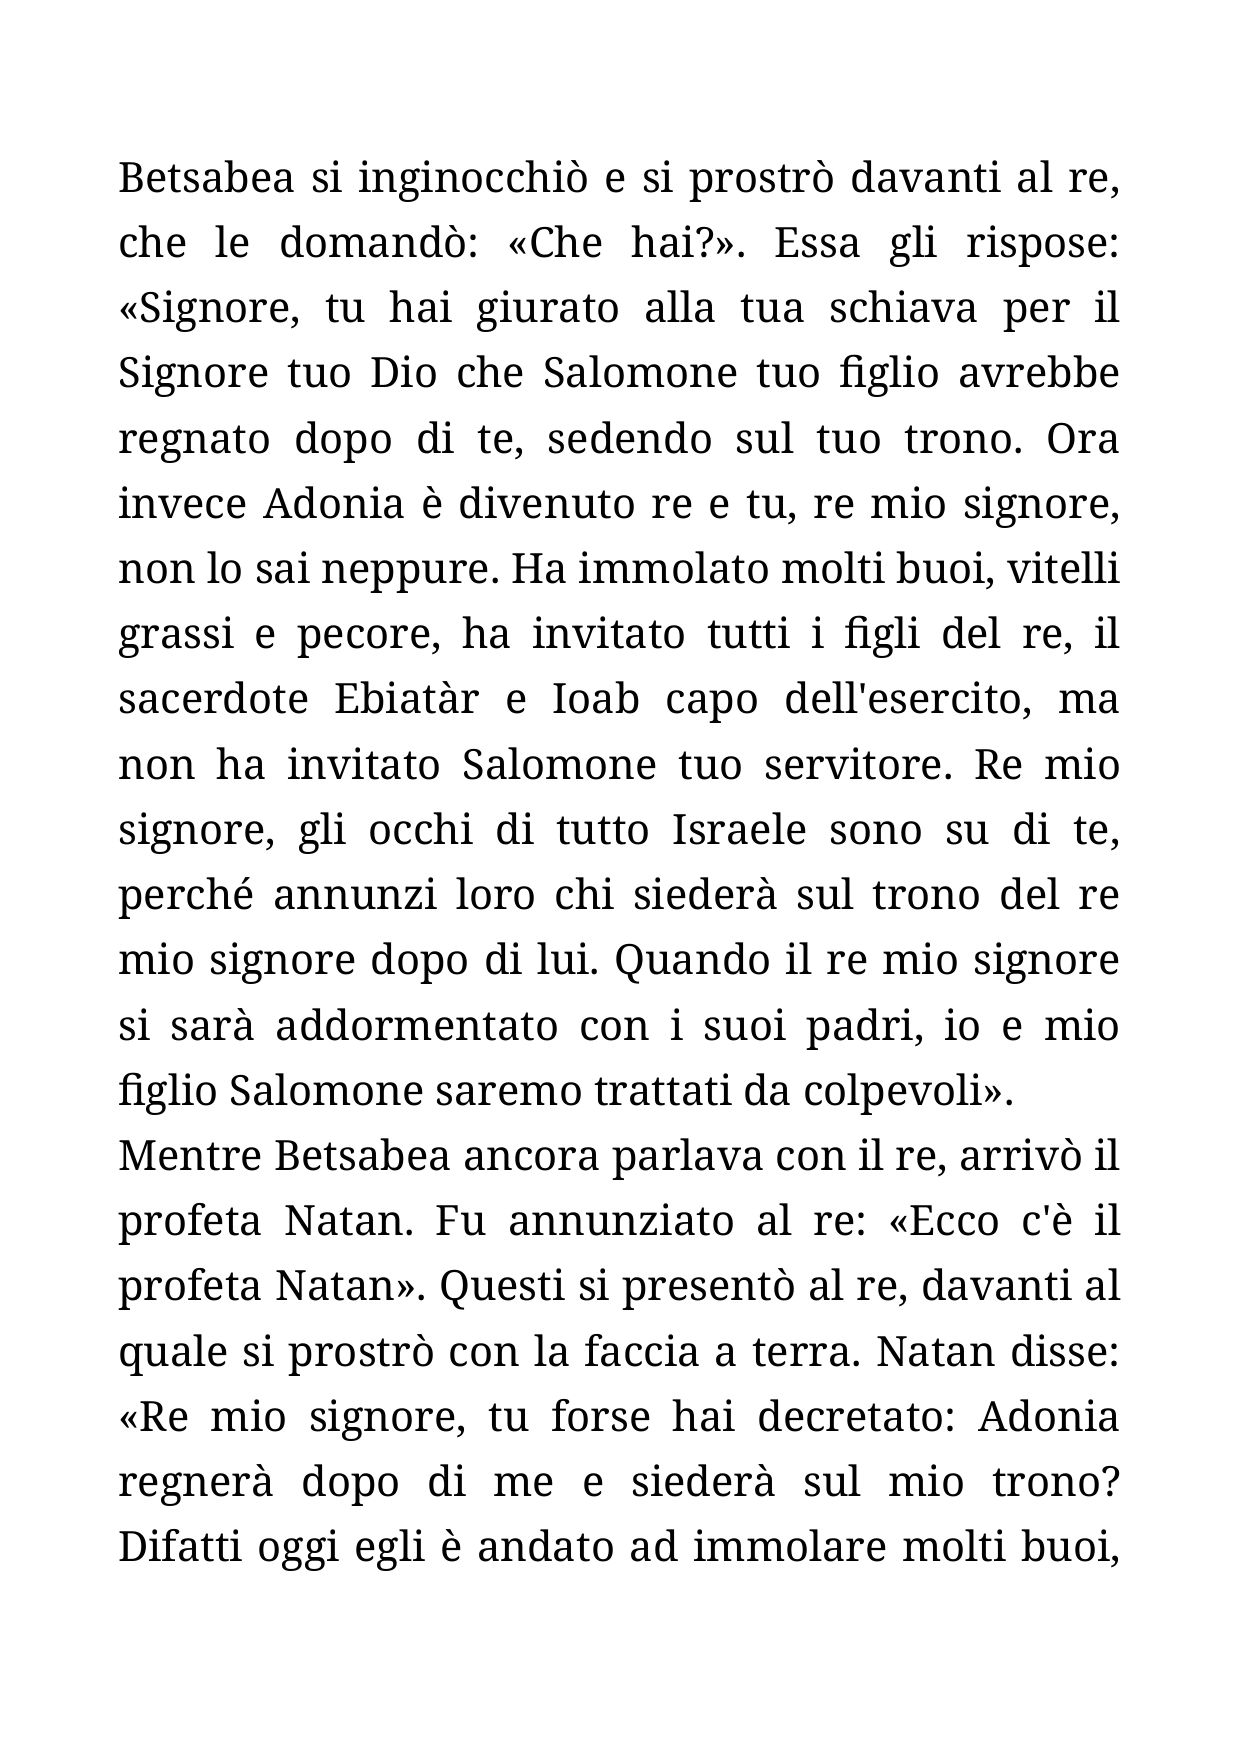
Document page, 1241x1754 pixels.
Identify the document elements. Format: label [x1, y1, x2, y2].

text [118, 148, 1122, 1117]
text [118, 1126, 1122, 1574]
